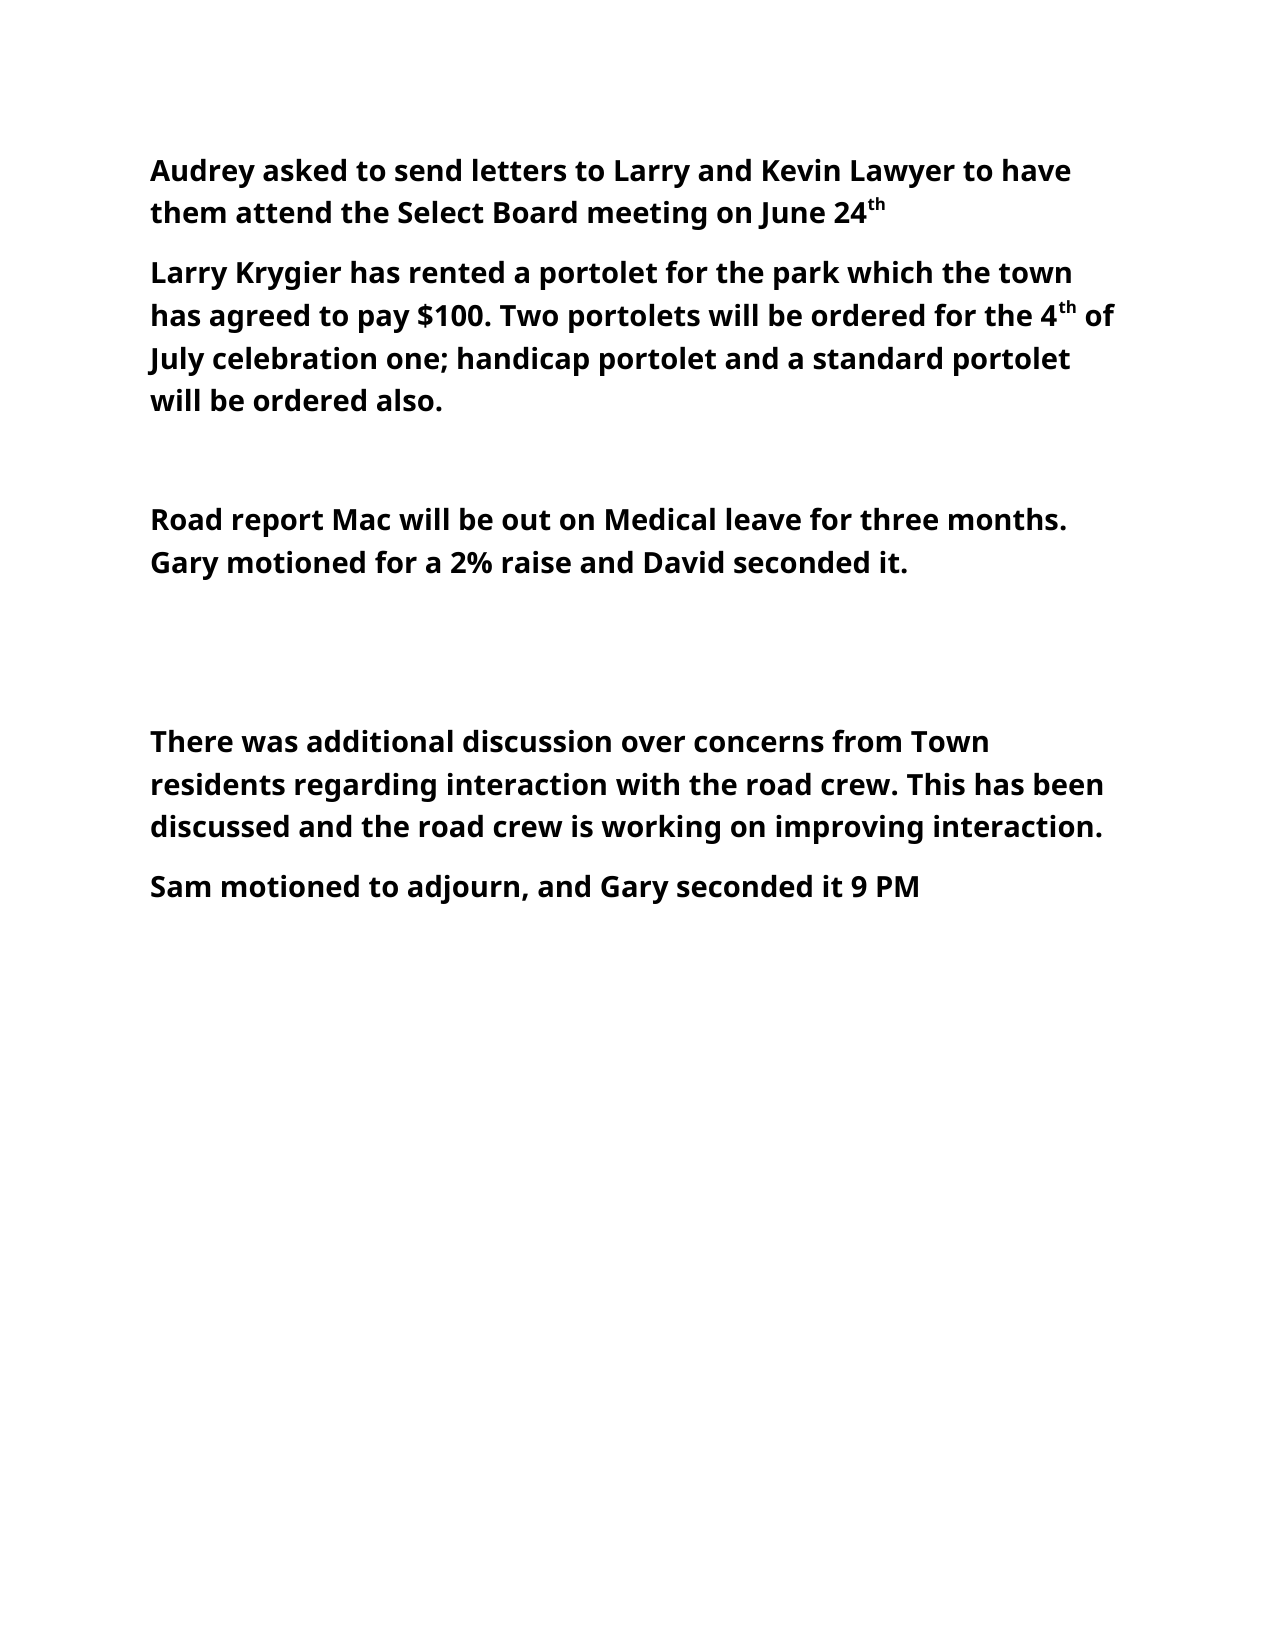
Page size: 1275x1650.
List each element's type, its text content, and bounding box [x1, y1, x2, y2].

text There was additional discussion over concerns from Town residents regarding interaction with the road crew. This has been discussed and the road crew is working on improving interaction. [150, 721, 1125, 846]
text Larry Krygier has rented a portolet for the park which the town has agreed to pay $100. Two portolets will be ordered for the 4th of July celebration one; handicap portolet and a standard portolet will be ordered also. [150, 252, 1125, 420]
text Sam motioned to adjourn, and Gary seconded it 9 PM [150, 866, 1125, 906]
text Road report Mac will be out on Medical leave for three months. Gary motioned for a 2% raise and David seconded it. [150, 500, 1125, 582]
text Audrey asked to send letters to Larry and Kevin Lawyer to have them attend the Select Board meeting on June 24th [150, 150, 1125, 232]
